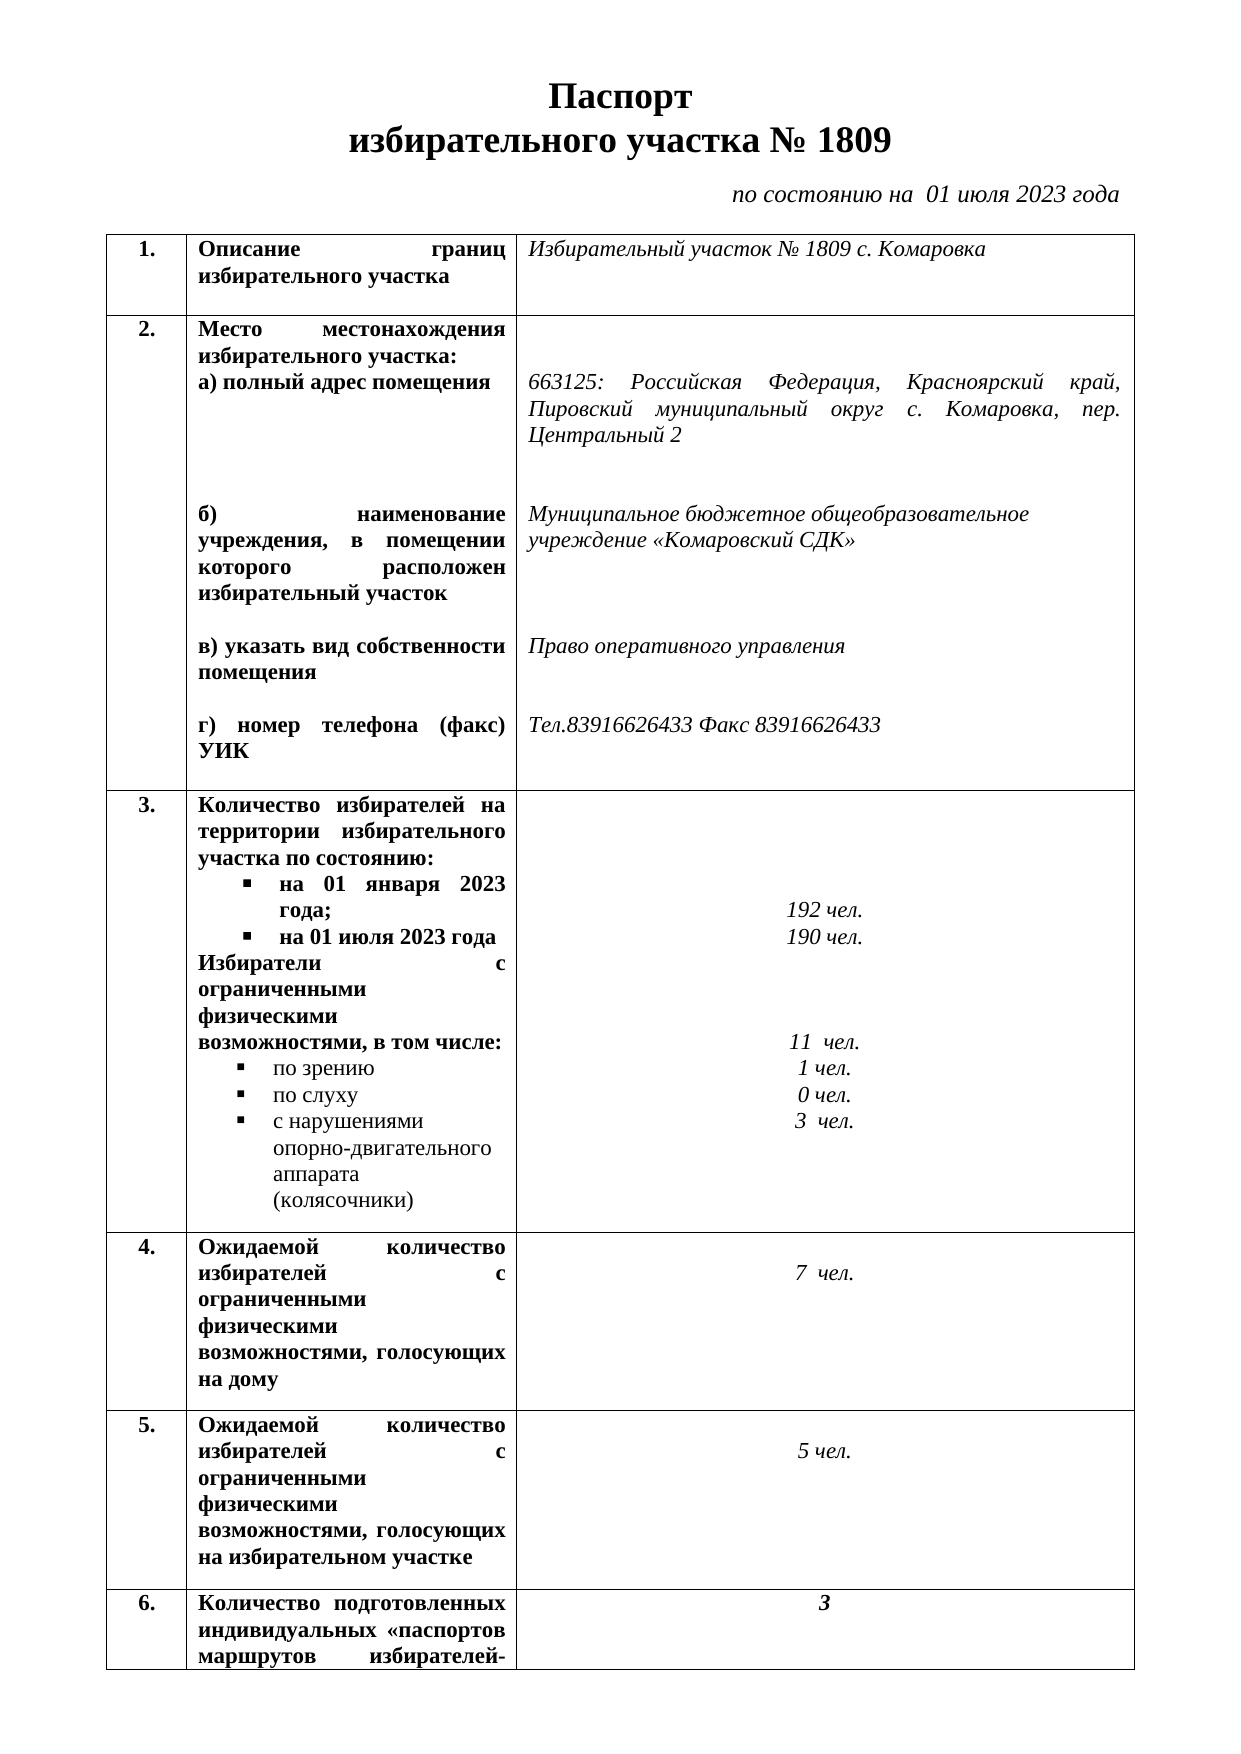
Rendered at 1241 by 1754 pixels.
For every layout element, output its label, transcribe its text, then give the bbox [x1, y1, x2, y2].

table_cell 663125: Российская Федерация, Красноярский край, Пировский муниципальный округ c. Комаровка, пер. Центральный 2 Муниципальное бюджетное общеобразовательное учреждение «Комаровский СДК» Право оперативного управления Тел.83916626433 Факс 83916626433 [517, 316, 1134, 790]
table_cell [187, 1590, 516, 1668]
text по состоянию на 01 июля 2023 года [118, 179, 1122, 208]
table_header Описание границ избирательного участка [187, 235, 516, 314]
table_cell Ожидаемой количество избирателей с ограниченными физическими возможностями, голосующих на избирательном участке [187, 1411, 516, 1588]
table_cell 6. [107, 1590, 186, 1668]
table_cell 192 чел. 190 чел. 11 чел. 1 чел. 0 чел. 3 чел. [517, 791, 1134, 1232]
table_cell 2. [107, 316, 186, 790]
table_header Избирательный участок № 1809 с. Комаровка [517, 235, 1134, 314]
table_cell 3 [517, 1590, 1134, 1668]
table_cell Ожидаемой количество избирателей с ограниченными физическими возможностями, голосующих на дому [187, 1233, 516, 1410]
table_header 1. [107, 235, 186, 314]
table_cell Место местонахождения избирательного участка: а) полный адрес помещения б) наименование учреждения, в помещении которого расположен избирательный участок в) указать вид собственности помещения г) номер телефона (факс) УИК [187, 316, 516, 790]
table_cell 5 чел. [517, 1411, 1134, 1588]
table_cell Количество избирателей на территории избирательного участка по состоянию: на 01 января 2023 года; на 01 июля 2023 года Избиратели с ограниченными физическими возможностями, в том числе: по зрению по слуху с нарушениями опорно-двигательного аппарата (колясочники) [187, 791, 516, 1232]
text избирательного участка № 1809 [118, 117, 1122, 160]
table_cell 4. [107, 1233, 186, 1410]
table_cell 7 чел. [517, 1233, 1134, 1410]
table_cell 3. [107, 791, 186, 1232]
subtitle Паспорт [118, 74, 1122, 117]
table_cell 5. [107, 1411, 186, 1588]
